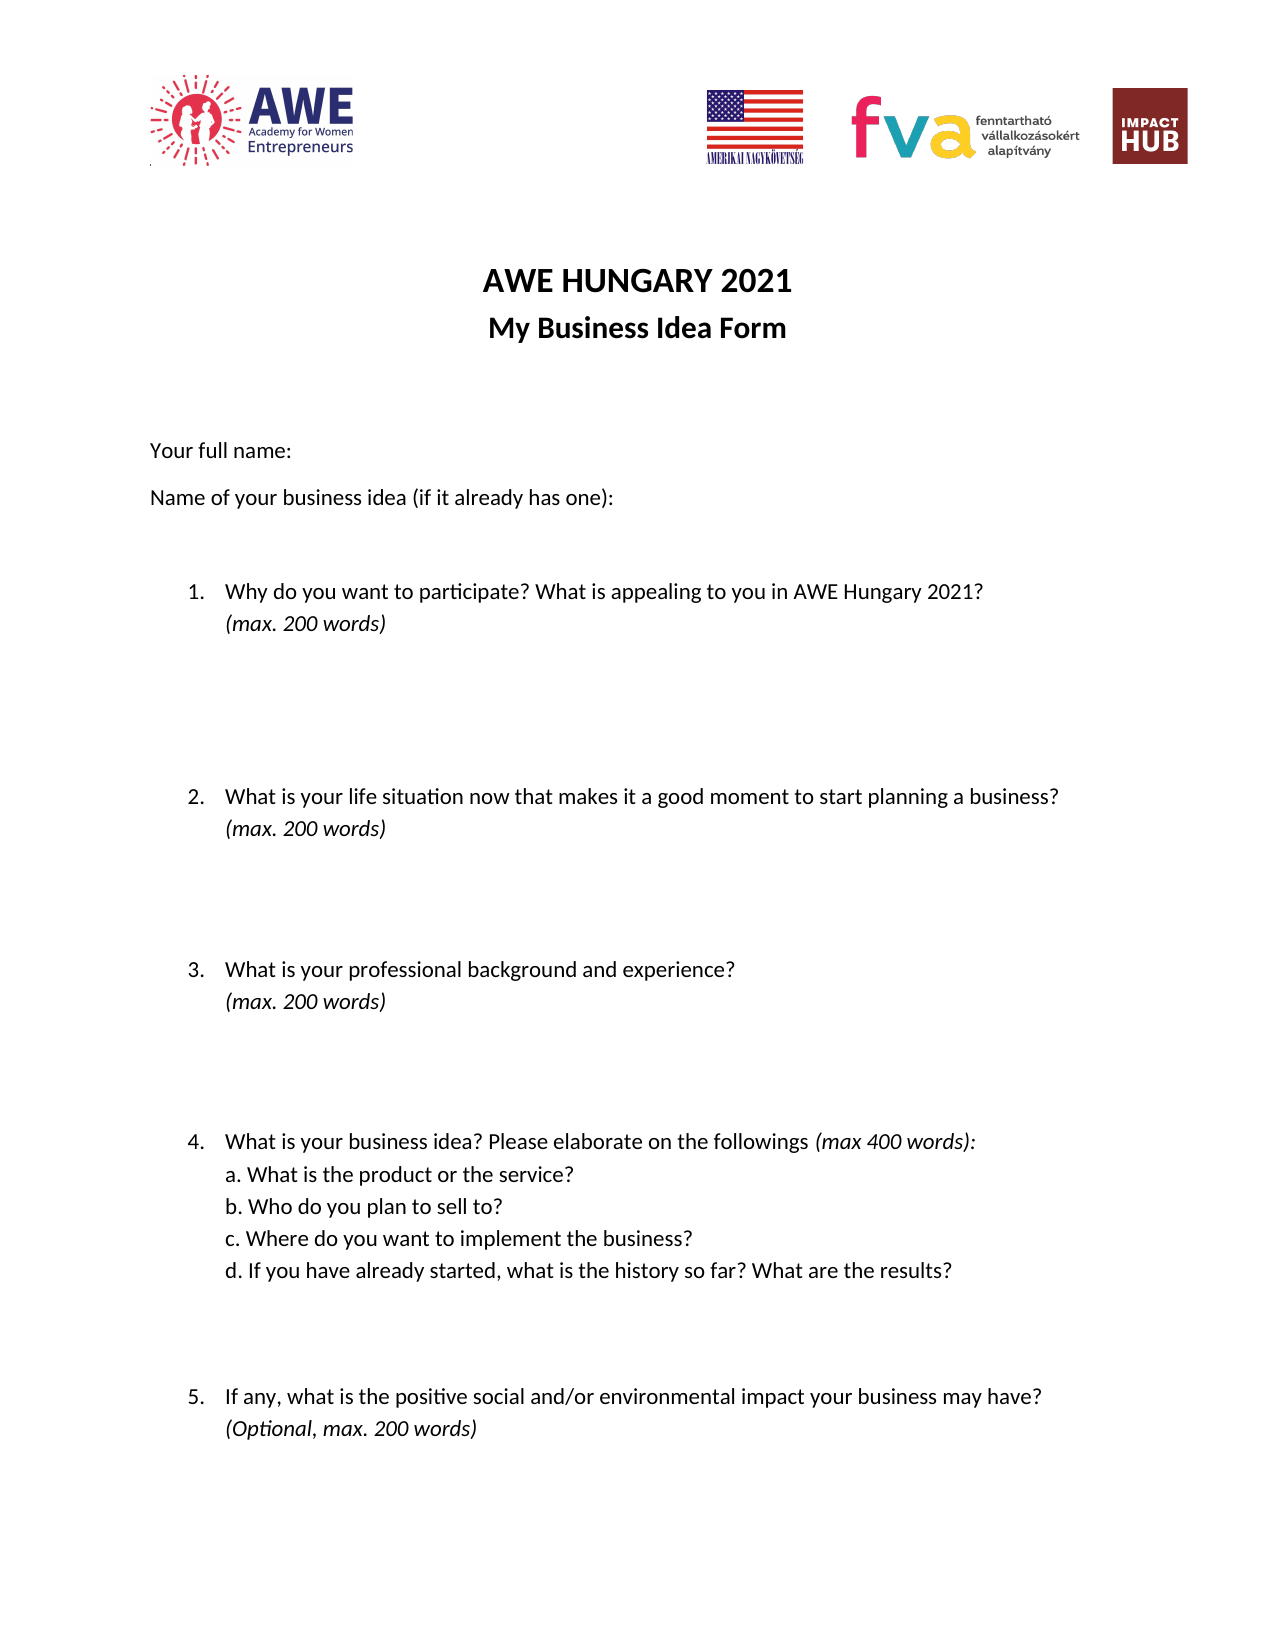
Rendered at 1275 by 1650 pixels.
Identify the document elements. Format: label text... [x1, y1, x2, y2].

text Name of your business idea (if it already has one): [150, 483, 1125, 511]
text Your full name: [150, 436, 1125, 464]
list (max. 200 words) [225, 609, 1125, 637]
list What is your life situation now that makes it a good moment to start planning a business? [187, 782, 1125, 810]
text AWE HUNGARY 2021 [150, 258, 1125, 301]
list Why do you want to participate? What is appealing to you in AWE Hungary 2021? [187, 577, 1125, 605]
text c. Where do you want to implement the business? [225, 1224, 1125, 1252]
picture [1112, 88, 1188, 164]
picture [150, 75, 353, 166]
picture [706, 90, 804, 164]
text b. Who do you plan to sell to? [225, 1192, 1125, 1220]
list (max. 200 words) [225, 814, 1125, 842]
text d. If you have already started, what is the history so far? What are the results? [225, 1256, 1125, 1284]
text a. What is the product or the service? [225, 1160, 1125, 1188]
list If any, what is the positive social and/or environmental impact your business may have? [187, 1382, 1125, 1410]
text (Optional, max. 200 words) [225, 1414, 1125, 1442]
list What is your business idea? Please elaborate on the followings (max 400 words): [187, 1127, 1125, 1156]
list What is your professional background and experience? [187, 955, 1125, 983]
text My Business Idea Form [150, 308, 1125, 346]
list (max. 200 words) [225, 987, 1125, 1015]
picture [845, 89, 1083, 166]
